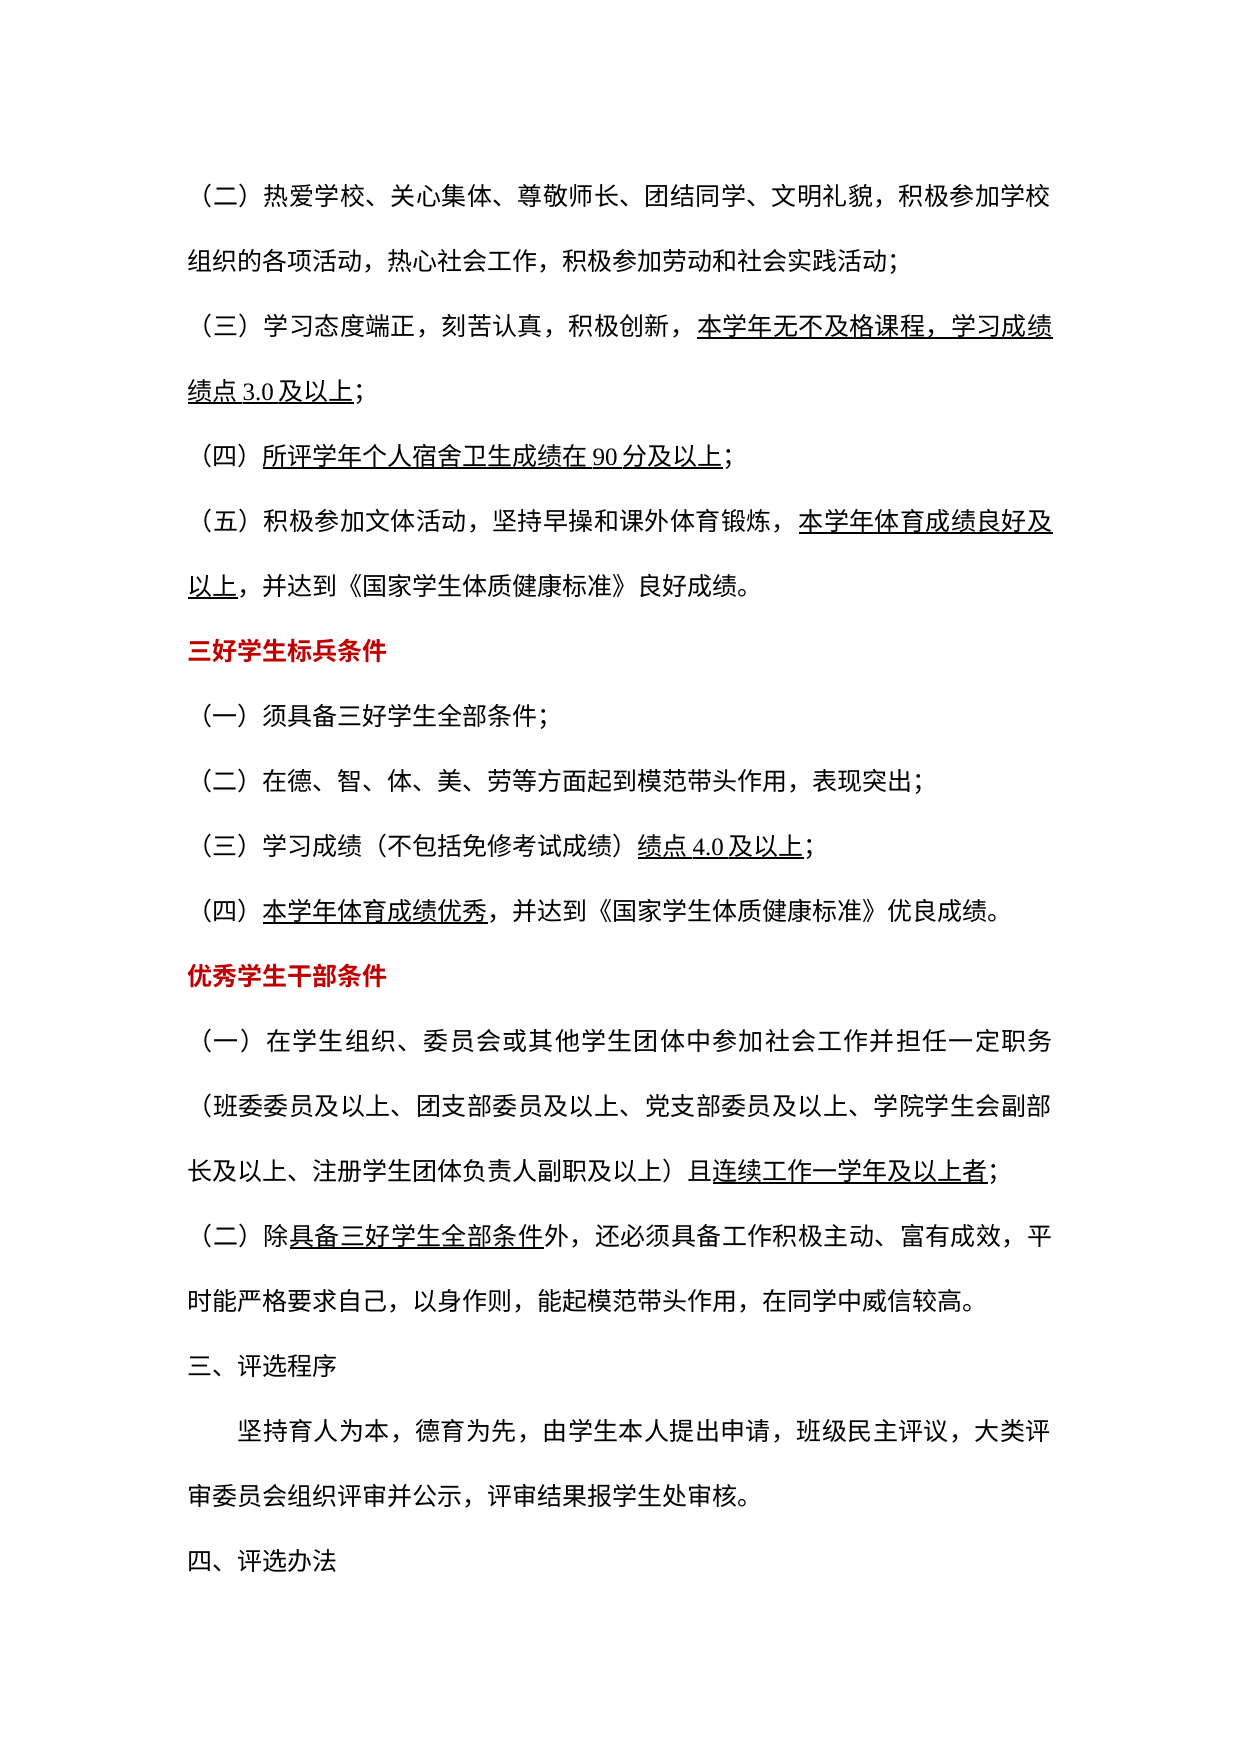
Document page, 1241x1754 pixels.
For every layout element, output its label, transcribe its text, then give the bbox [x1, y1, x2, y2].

text （四）所评学年个人宿舍卫生成绩在90分及以上； [187, 422, 1053, 487]
text 三、评选程序 [187, 1332, 1053, 1397]
text （二）在德、智、体、美、劳等方面起到模范带头作用，表现突出； [187, 747, 1053, 812]
text （三）学习成绩（不包括免修考试成绩）绩点4.0及以上； [187, 812, 1053, 877]
text 四、评选办法 [187, 1527, 1053, 1592]
text （三）学习态度端正，刻苦认真，积极创新，本学年无不及格课程，学习成绩绩点3.0及以上； [187, 292, 1053, 422]
text （一）须具备三好学生全部条件； [187, 682, 1053, 747]
text 三好学生标兵条件 [187, 617, 1053, 682]
text （一）在学生组织、委员会或其他学生团体中参加社会工作并担任一定职务（班委委员及以上、团支部委员及以上、党支部委员及以上、学院学生会副部长及以上、注册学生团体负责人副职及以上）且连续工作一学年及以上者； [187, 1007, 1053, 1202]
text 优秀学生干部条件 [187, 942, 1053, 1007]
text （五）积极参加文体活动，坚持早操和课外体育锻炼，本学年体育成绩良好及以上，并达到《国家学生体质健康标准》良好成绩。 [187, 487, 1053, 617]
text （二）除具备三好学生全部条件外，还必须具备工作积极主动、富有成效，平时能严格要求自己，以身作则，能起模范带头作用，在同学中威信较高。 [187, 1202, 1053, 1332]
text （二）热爱学校、关心集体、尊敬师长、团结同学、文明礼貌，积极参加学校组织的各项活动，热心社会工作，积极参加劳动和社会实践活动； [187, 162, 1053, 292]
text 坚持育人为本，德育为先，由学生本人提出申请，班级民主评议，大类评审委员会组织评审并公示，评审结果报学生处审核。 [187, 1397, 1053, 1527]
text （四）本学年体育成绩优秀，并达到《国家学生体质健康标准》优良成绩。 [187, 877, 1053, 942]
